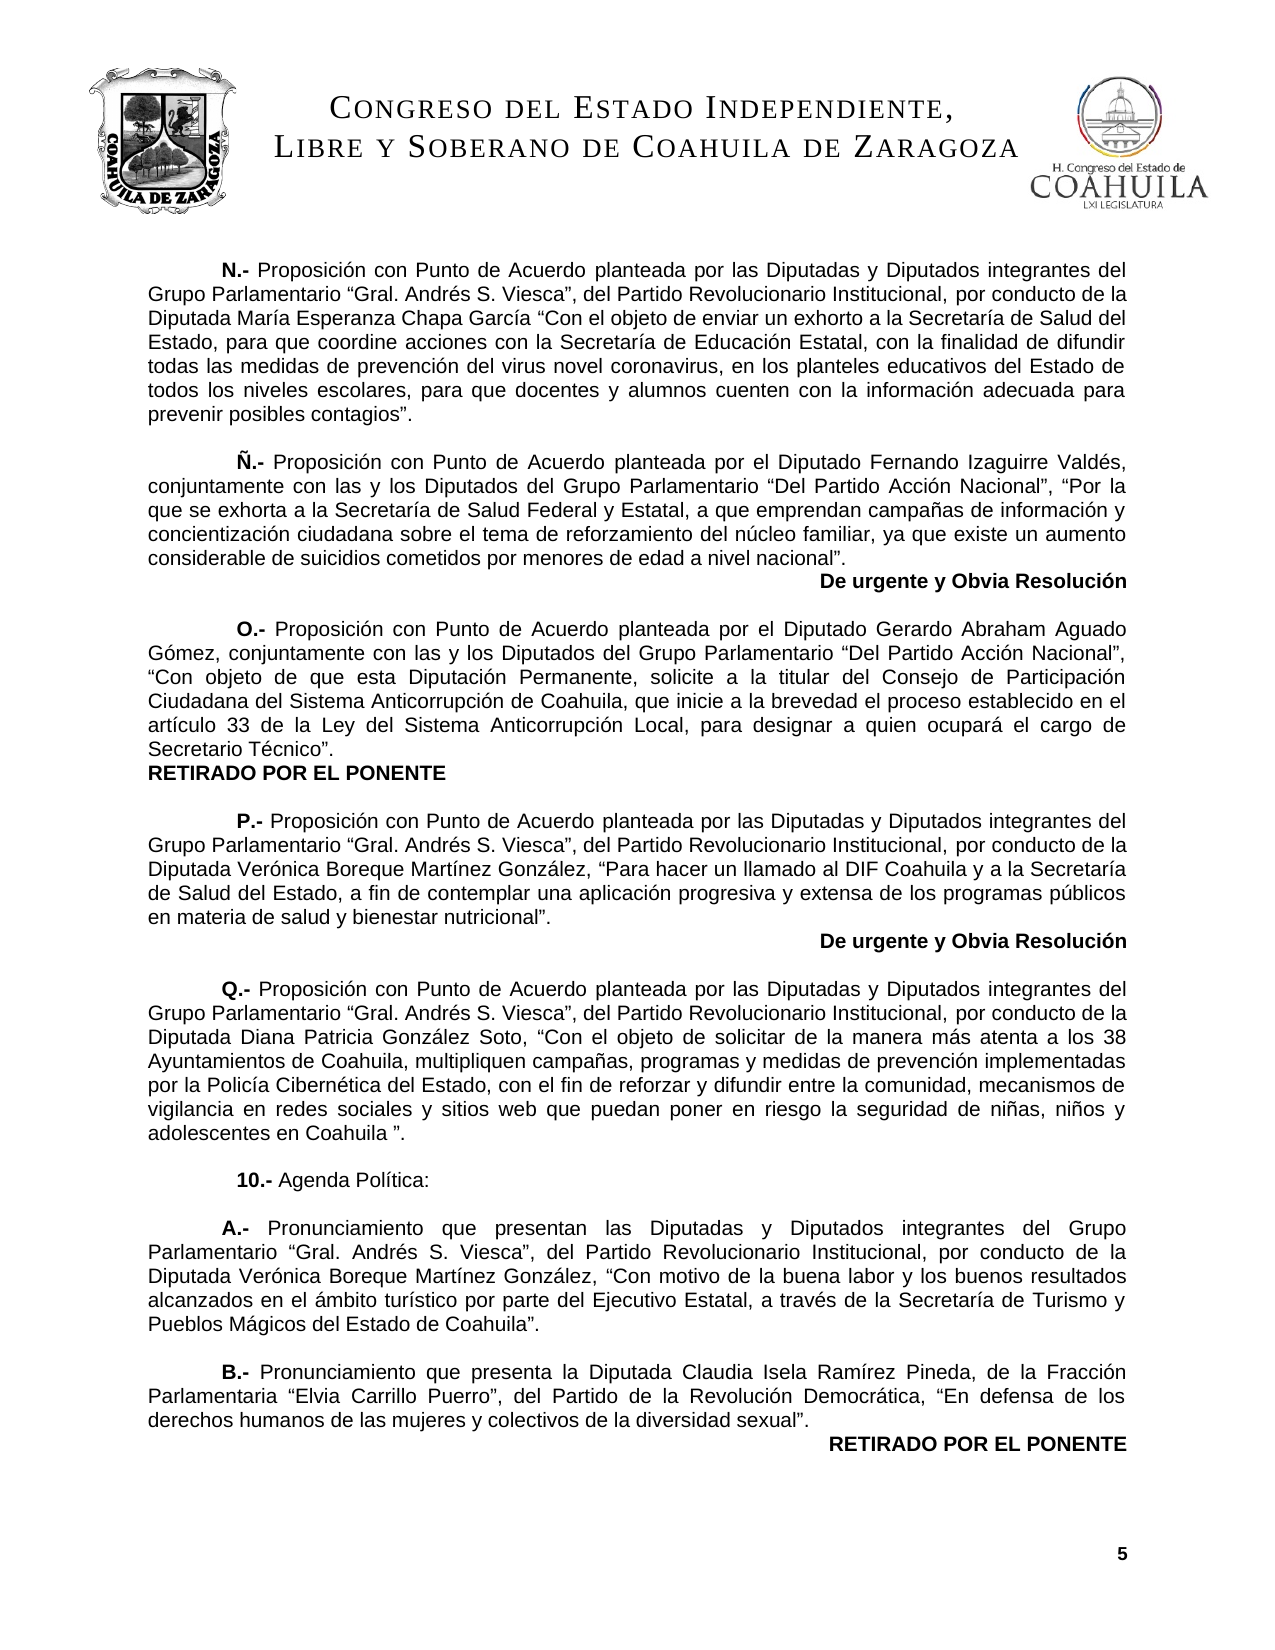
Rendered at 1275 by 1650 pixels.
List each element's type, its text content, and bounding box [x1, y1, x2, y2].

text A.- Pronunciamiento que presentan las Diputadas y Diputados integrantes del Grupo Parlamentario “Gral. Andrés S. Viesca”, del Partido Revolucionario Institucional, por conducto de la Diputada Verónica Boreque Martínez González, “Con motivo de la buena labor y los buenos resultados alcanzados en el ámbito turístico por parte del Ejecutivo Estatal, a través de la Secretaría de Turismo y Pueblos Mágicos del Estado de Coahuila”. [148, 1216, 1127, 1336]
picture [88, 68, 237, 214]
text 10.- Agenda Política: [148, 1168, 1127, 1192]
text P.- Proposición con Punto de Acuerdo planteada por las Diputadas y Diputados integrantes del Grupo Parlamentario “Gral. Andrés S. Viesca”, del Partido Revolucionario Institucional, por conducto de la Diputada Verónica Boreque Martínez González, “Para hacer un llamado al DIF Coahuila y a la Secretaría de Salud del Estado, a fin de contemplar una aplicación progresiva y extensa de los programas públicos en materia de salud y bienestar nutricional”. [148, 809, 1127, 929]
picture [1020, 70, 1214, 214]
text N.- Proposición con Punto de Acuerdo planteada por las Diputadas y Diputados integrantes del Grupo Parlamentario “Gral. Andrés S. Viesca”, del Partido Revolucionario Institucional, por conducto de la Diputada María Esperanza Chapa García “Con el objeto de enviar un exhorto a la Secretaría de Salud del Estado, para que coordine acciones con la Secretaría de Educación Estatal, con la finalidad de difundir todas las medidas de prevención del virus novel coronavirus, en los planteles educativos del Estado de todos los niveles escolares, para que docentes y alumnos cuenten con la información adecuada para prevenir posibles contagios”. [148, 258, 1127, 426]
text Q.- Proposición con Punto de Acuerdo planteada por las Diputadas y Diputados integrantes del Grupo Parlamentario “Gral. Andrés S. Viesca”, del Partido Revolucionario Institucional, por conducto de la Diputada Diana Patricia González Soto, “Con el objeto de solicitar de la manera más atenta a los 38 Ayuntamientos de Coahuila, multipliquen campañas, programas y medidas de prevención implementadas por la Policía Cibernética del Estado, con el fin de reforzar y difundir entre la comunidad, mecanismos de vigilancia en redes sociales y sitios web que puedan poner en riesgo la seguridad de niñas, niños y adolescentes en Coahuila ”. [148, 977, 1127, 1144]
text RETIRADO POR EL PONENTE [148, 761, 1127, 785]
text B.- Pronunciamiento que presenta la Diputada Claudia Isela Ramírez Pineda, de la Fracción Parlamentaria “Elvia Carrillo Puerro”, del Partido de la Revolución Democrática, “En defensa de los derechos humanos de las mujeres y colectivos de la diversidad sexual”. [148, 1360, 1127, 1432]
text Ñ.- Proposición con Punto de Acuerdo planteada por el Diputado Fernando Izaguirre Valdés, conjuntamente con las y los Diputados del Grupo Parlamentario “Del Partido Acción Nacional”, “Por la que se exhorta a la Secretaría de Salud Federal y Estatal, a que emprendan campañas de información y concientización ciudadana sobre el tema de reforzamiento del núcleo familiar, ya que existe un aumento considerable de suicidios cometidos por menores de edad a nivel nacional”. [148, 449, 1127, 569]
text De urgente y Obvia Resolución [148, 929, 1127, 953]
text RETIRADO POR EL PONENTE [148, 1432, 1127, 1456]
text De urgente y Obvia Resolución [148, 569, 1127, 593]
text O.- Proposición con Punto de Acuerdo planteada por el Diputado Gerardo Abraham Aguado Gómez, conjuntamente con las y los Diputados del Grupo Parlamentario “Del Partido Acción Nacional”, “Con objeto de que esta Diputación Permanente, solicite a la titular del Consejo de Participación Ciudadana del Sistema Anticorrupción de Coahuila, que inicie a la brevedad el proceso establecido en el artículo 33 de la Ley del Sistema Anticorrupción Local, para designar a quien ocupará el cargo de Secretario Técnico”. [148, 617, 1127, 761]
